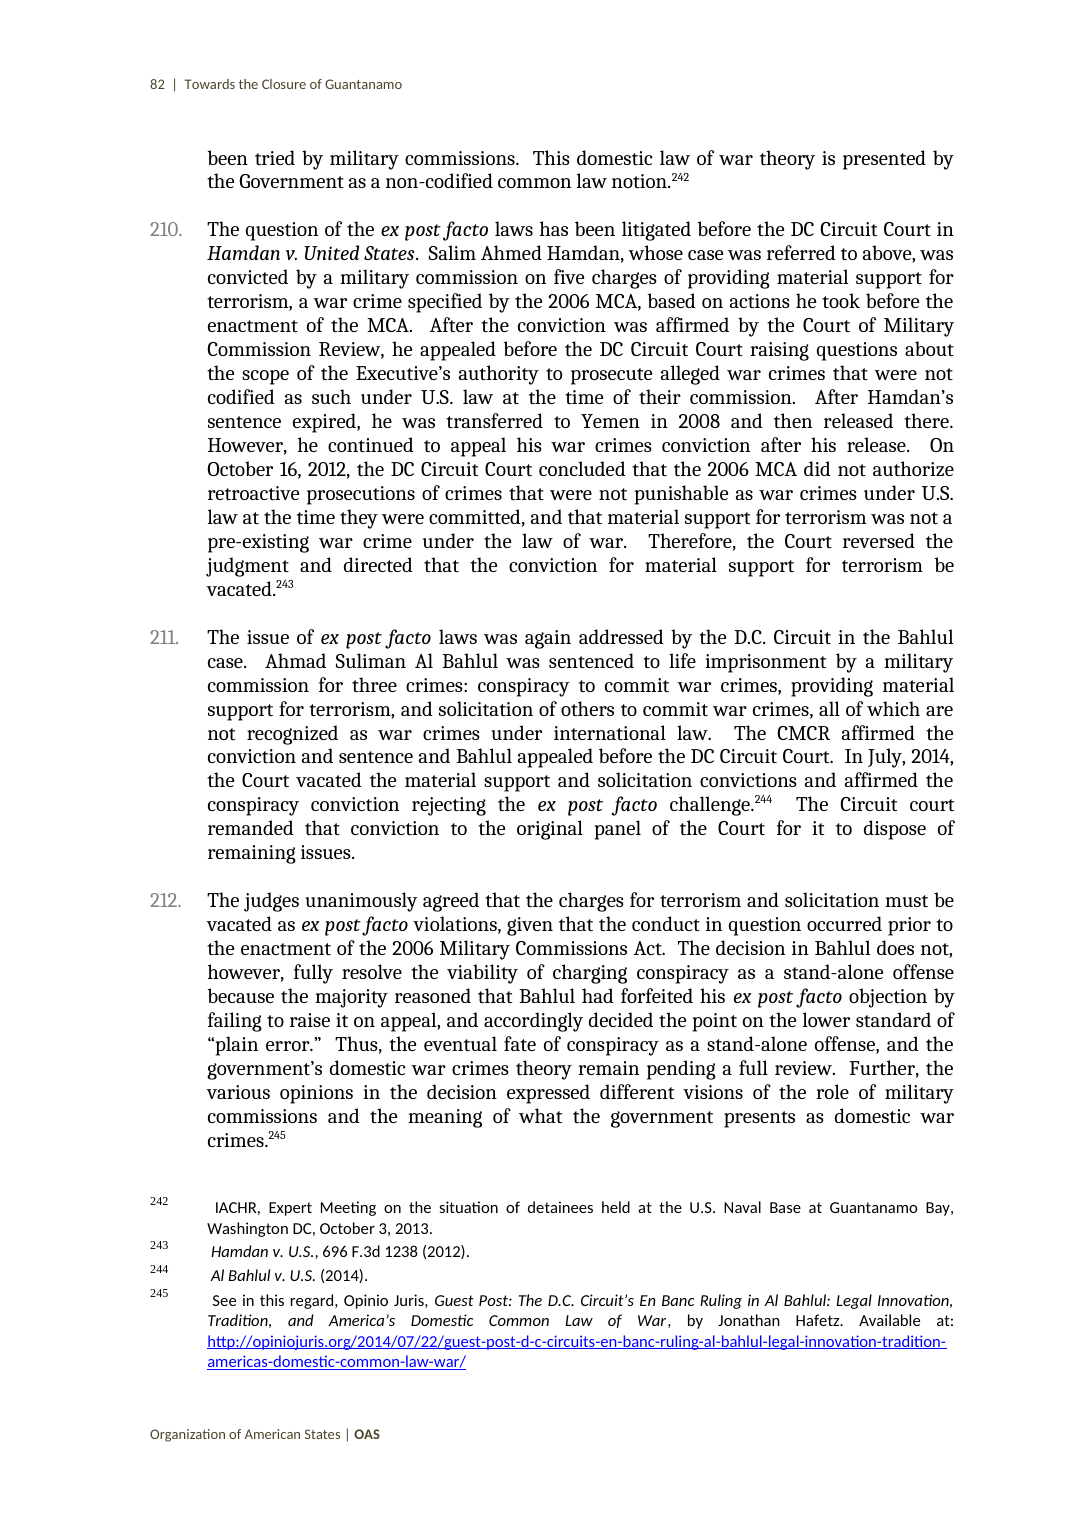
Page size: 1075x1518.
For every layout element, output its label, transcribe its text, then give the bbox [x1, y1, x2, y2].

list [150, 146, 955, 194]
list The judges unanimously agreed that the charges for terrorism and solicitation must be vacated as ex post facto violations, given that the conduct in question occurred prior to the enactment of the 2006 Military Commissions Act. The decision in Bahlul does not, however, fully resolve the viability of charging conspiracy as a stand-alone offense because the majority reasoned that Bahlul had forfeited his ex post facto objection by failing to raise it on appeal, and accordingly decided the point on the lower standard of “plain error.” Thus, the eventual fate of conspiracy as a stand-alone offense, and the government’s domestic war crimes theory remain pending a full review. Further, the various opinions in the decision expressed different visions of the role of military commissions and the meaning of what the government presents as domestic war crimes. [150, 889, 955, 1152]
list The issue of ex post facto laws was again addressed by the D.C. Circuit in the Bahlul case. Ahmad Suliman Al Bahlul was sentenced to life imprisonment by a military commission for three crimes: conspiracy to commit war crimes, providing material support for terrorism, and solicitation of others to commit war crimes, all of which are not recognized as war crimes under international law. The CMCR affirmed the conviction and sentence and Bahlul appealed before the DC Circuit Court. In July, 2014, the Court vacated the material support and solicitation convictions and affirmed the conspiracy conviction rejecting the ex post facto challenge. The Circuit court remanded that conviction to the original panel of the Court for it to dispose of remaining issues. [150, 625, 955, 865]
list The question of the ex post facto laws has been litigated before the DC Circuit Court in Hamdan v. United States. Salim Ahmed Hamdan, whose case was referred to above, was convicted by a military commission on five charges of providing material support for terrorism, a war crime specified by the 2006 MCA, based on actions he took before the enactment of the MCA. After the conviction was affirmed by the Court of Military Commission Review, he appealed before the DC Circuit Court raising questions about the scope of the Executive’s authority to prosecute alleged war crimes that were not codified as such under U.S. law at the time of their commission. After Hamdan’s sentence expired, he was transferred to Yemen in 2008 and then released there. However, he continued to appeal his war crimes conviction after his release. On October 16, 2012, the DC Circuit Court concluded that the 2006 MCA did not authorize retroactive prosecutions of crimes that were not punishable as war crimes under U.S. law at the time they were committed, and that material support for terrorism was not a pre-existing war crime under the law of war. Therefore, the Court reversed the judgment and directed that the conviction for material support for terrorism be vacated. [150, 218, 955, 601]
